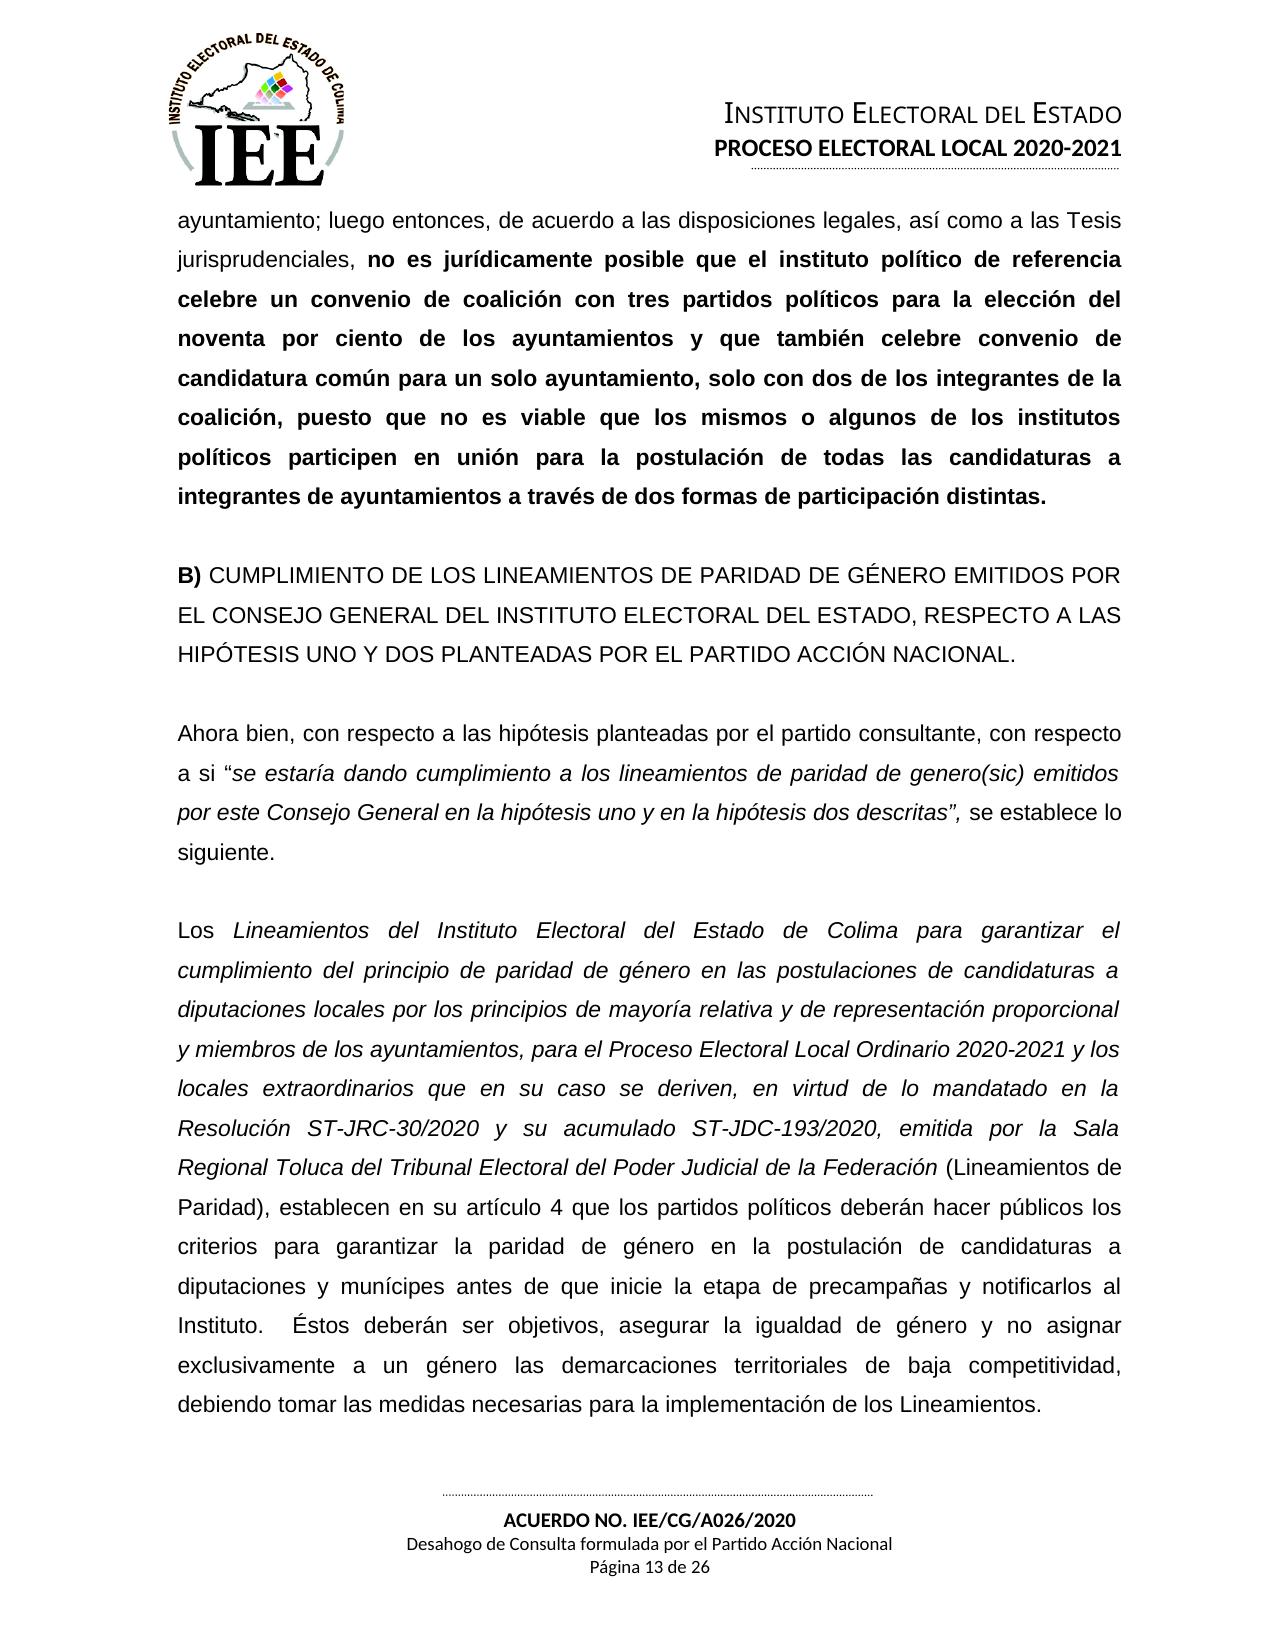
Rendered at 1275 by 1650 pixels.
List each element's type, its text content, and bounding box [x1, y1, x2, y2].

text Ahora bien, con respecto a las hipótesis planteadas por el partido consultante, con respecto a si “se estaría dando cumplimiento a los lineamientos de paridad de genero(sic) emitidos por este Consejo General en la hipótesis uno y en la hipótesis dos descritas”, se establece lo siguiente. [177, 720, 1122, 865]
text B) CUMPLIMIENTO DE LOS LINEAMIENTOS DE PARIDAD DE GÉNERO EMITIDOS POR EL CONSEJO GENERAL DEL INSTITUTO ELECTORAL DEL ESTADO, RESPECTO A LAS HIPÓTESIS UNO Y DOS PLANTEADAS POR EL PARTIDO ACCIÓN NACIONAL. [177, 562, 1122, 667]
picture [168, 33, 344, 193]
text Los Lineamientos del Instituto Electoral del Estado de Colima para garantizar el cumplimiento del principio de paridad de género en las postulaciones de candidaturas a diputaciones locales por los principios de mayoría relativa y de representación proporcional y miembros de los ayuntamientos, para el Proceso Electoral Local Ordinario 2020-2021 y los locales extraordinarios que en su caso se deriven, en virtud de lo mandatado en la Resolución ST-JRC-30/2020 y su acumulado ST-JDC-193/2020, emitida por la Sala Regional Toluca del Tribunal Electoral del Poder Judicial de la Federación (Lineamientos de Paridad), establecen en su artículo 4 que los partidos políticos deberán hacer públicos los criterios para garantizar la paridad de género en la postulación de candidaturas a diputaciones y munícipes antes de que inicie la etapa de precampañas y notificarlos al Instituto. Éstos deberán ser objetivos, asegurar la igualdad de género y no asignar exclusivamente a un género las demarcaciones territoriales de baja competitividad, debiendo tomar las medidas necesarias para la implementación de los Lineamientos. [177, 917, 1122, 1417]
